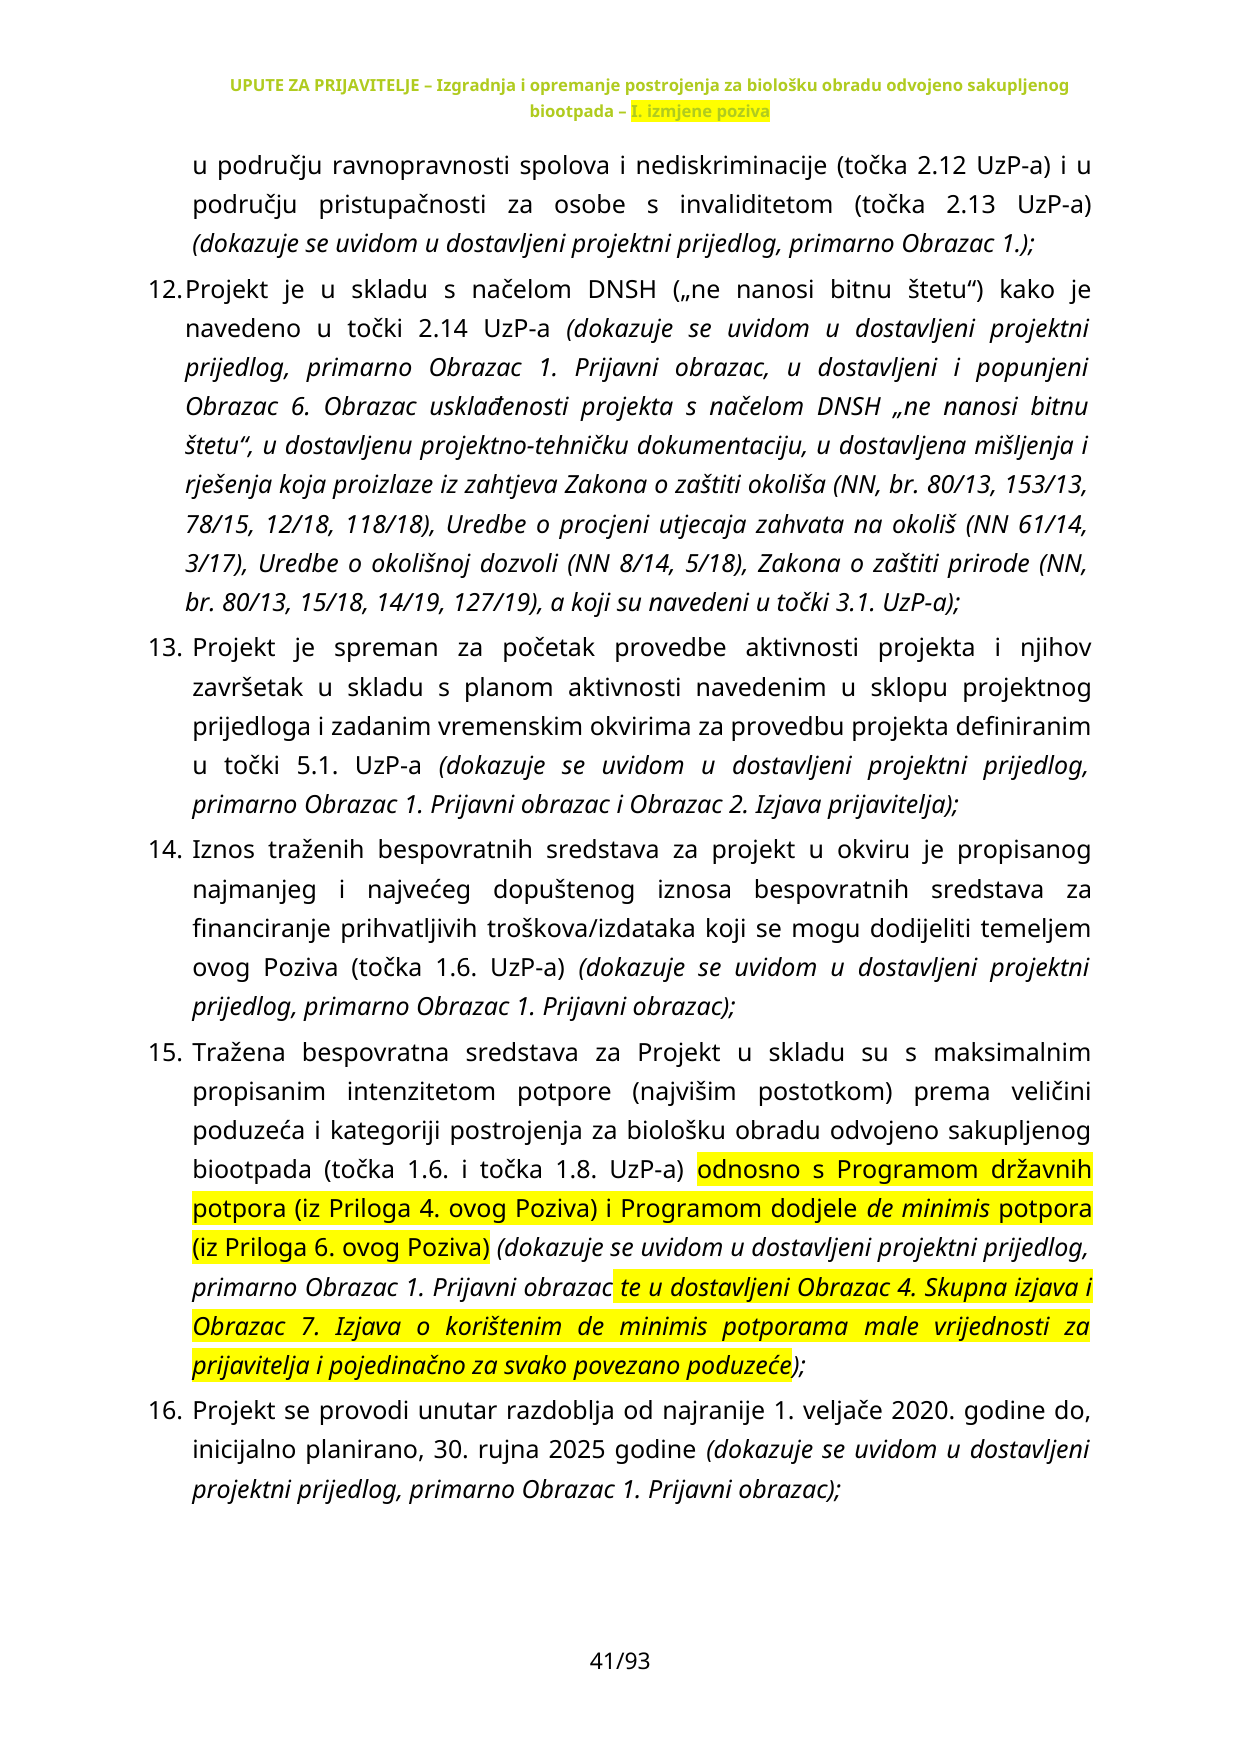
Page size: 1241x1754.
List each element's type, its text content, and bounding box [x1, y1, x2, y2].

list Projekt je u skladu s načelom DNSH („ne nanosi bitnu štetu“) kako je navedeno u točki 2.14 UzP-a (dokazuje se uvidom u dostavljeni projektni prijedlog, primarno Obrazac 1. Prijavni obrazac, u dostavljeni i popunjeni Obrazac 6. Obrazac usklađenosti projekta s načelom DNSH „ne nanosi bitnu štetu“, u dostavljenu projektno-tehničku dokumentaciju, u dostavljena mišljenja i rješenja koja proizlaze iz zahtjeva Zakona o zaštiti okoliša (NN, br. 80/13, 153/13, 78/15, 12/18, 118/18), Uredbe o procjeni utjecaja zahvata na okoliš (NN 61/14, 3/17), Uredbe o okolišnoj dozvoli (NN 8/14, 5/18), Zakona o zaštiti prirode (NN, br. 80/13, 15/18, 14/19, 127/19), a koji su navedeni u točki 3.1. UzP-a); [148, 271, 1093, 619]
list Iznos traženih bespovratnih sredstava za projekt u okviru je propisanog najmanjeg i najvećeg dopuštenog iznosa bespovratnih sredstava za financiranje prihvatljivih troškova/izdataka koji se mogu dodijeliti temeljem ovog Poziva (točka 1.6. UzP-a) (dokazuje se uvidom u dostavljeni projektni prijedlog, primarno Obrazac 1. Prijavni obrazac); [148, 832, 1093, 1023]
list Projekt je spreman za početak provedbe aktivnosti projekta i njihov završetak u skladu s planom aktivnosti navedenim u sklopu projektnog prijedloga i zadanim vremenskim okvirima za provedbu projekta definiranim u točki 5.1. UzP-a (dokazuje se uvidom u dostavljeni projektni prijedlog, primarno Obrazac 1. Prijavni obrazac i Obrazac 2. Izjava prijavitelja); [148, 630, 1093, 821]
list Projekt se provodi unutar razdoblja od najranije 1. veljače 2020. godine do, inicijalno planirano, 30. rujna 2025 godine (dokazuje se uvidom u dostavljeni projektni prijedlog, primarno Obrazac 1. Prijavni obrazac); [148, 1393, 1093, 1505]
list Tražena bespovratna sredstava za Projekt u skladu su s maksimalnim propisanim intenzitetom potpore (najvišim postotkom) prema veličini poduzeća i kategoriji postrojenja za biološku obradu odvojeno sakupljenog biootpada (točka 1.6. i točka 1.8. UzP-a) odnosno s Programom državnih potpora (iz Priloga 4. ovog Poziva) i Programom dodjele de minimis potpora (iz Priloga 6. ovog Poziva) (dokazuje se uvidom u dostavljeni projektni prijedlog, primarno Obrazac 1. Prijavni obrazac te u dostavljeni Obrazac 4. Skupna izjava i Obrazac 7. Izjava o korištenim de minimis potporama male vrijednosti za prijavitelja i pojedinačno za svako povezano poduzeće); [148, 1034, 1093, 1382]
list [148, 148, 1093, 260]
